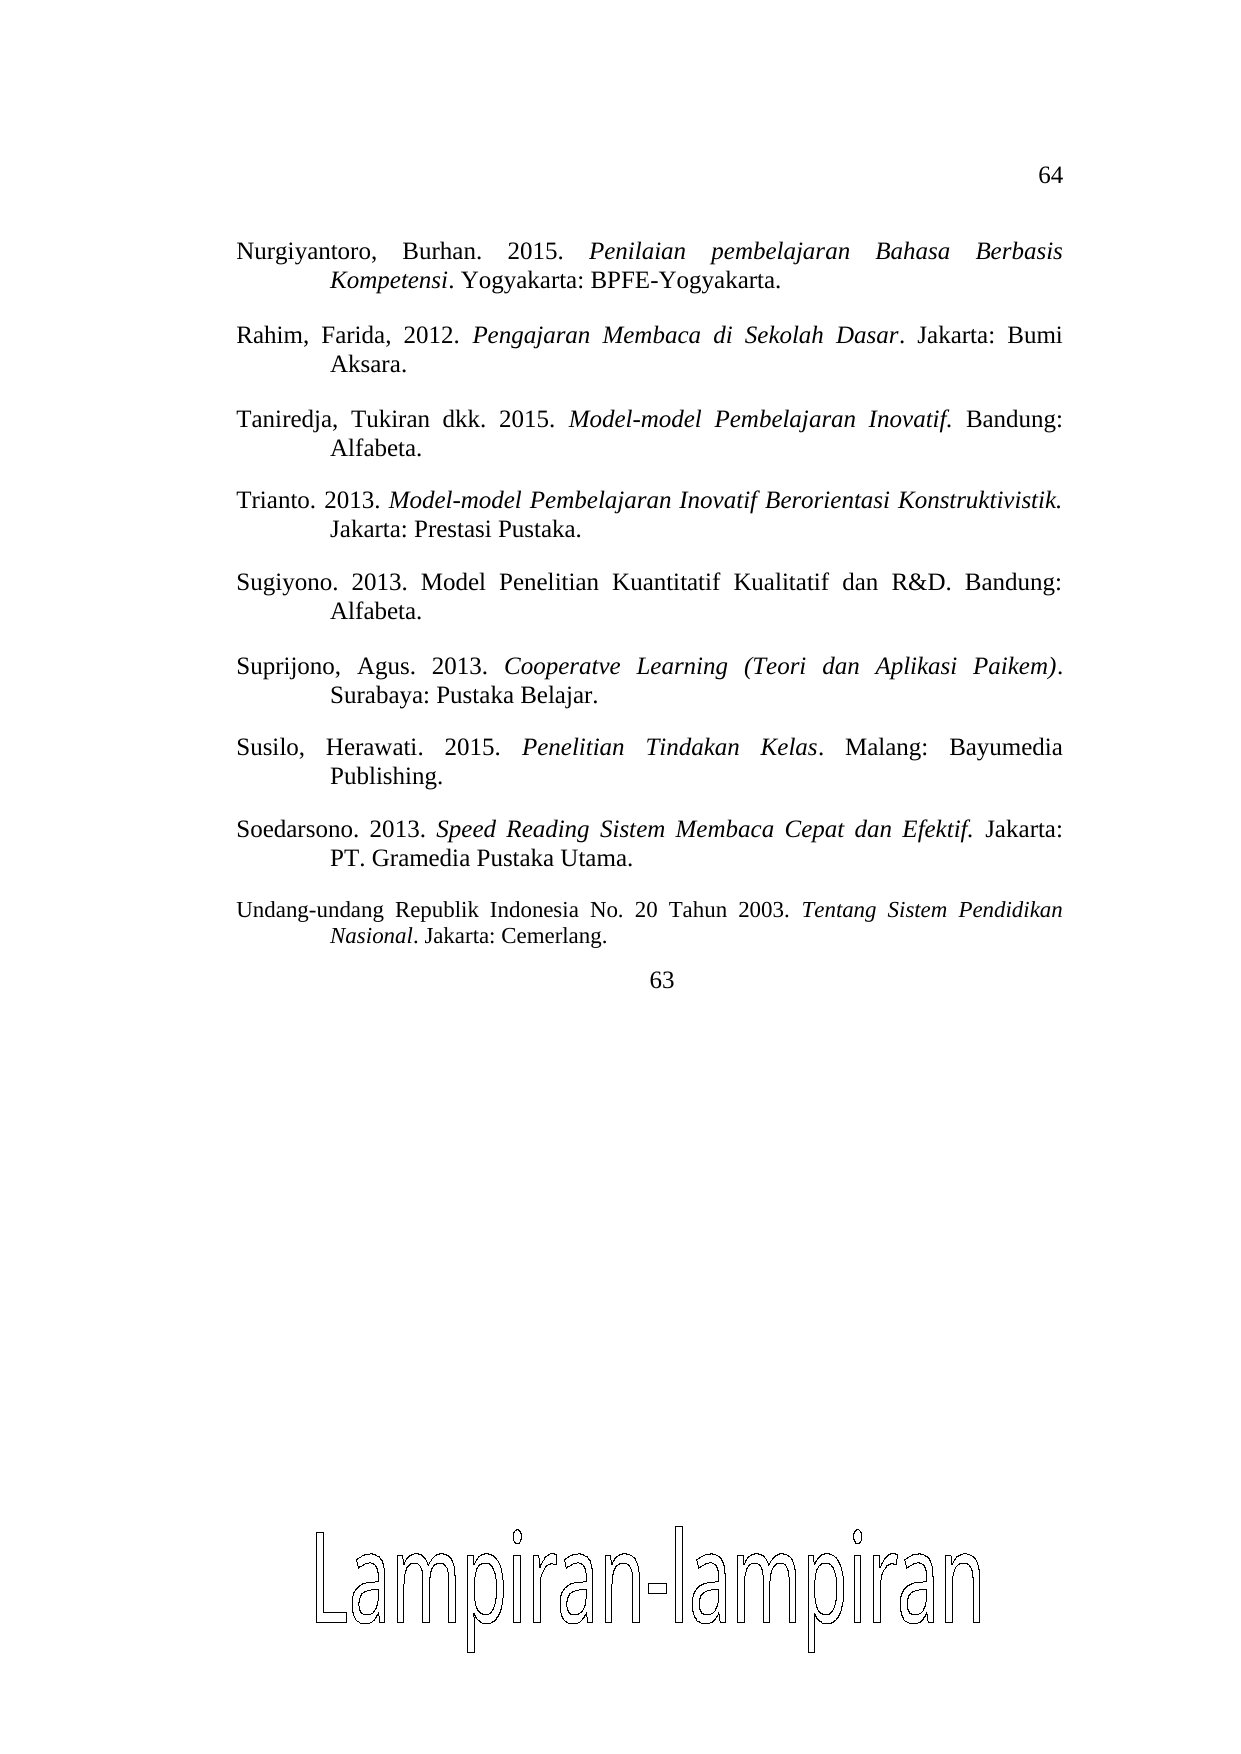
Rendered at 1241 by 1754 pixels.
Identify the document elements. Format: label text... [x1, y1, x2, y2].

text Trianto. 2013. Model-model Pembelajaran Inovatif Berorientasi Konstruktivistik. Jakarta: Prestasi Pustaka. [236, 486, 1063, 543]
text Taniredja, Tukiran dkk. 2015. Model-model Pembelajaran Inovatif. Bandung: Alfabeta. [236, 404, 1063, 461]
text Susilo, Herawati. 2015. Penelitian Tindakan Kelas. Malang: Bayumedia Publishing. [236, 732, 1063, 790]
text Soedarsono. 2013. Speed Reading Sistem Membaca Cepat dan Efektif. Jakarta: PT. Gramedia Pustaka Utama. [236, 814, 1063, 872]
text Sugiyono. 2013. Model Penelitian Kuantitatif Kualitatif dan R&D. Bandung: Alfabeta. [236, 567, 1063, 624]
text Nurgiyantoro, Burhan. 2015. Penilaian pembelajaran Bahasa Berbasis Kompetensi. Yogyakarta: BPFE-Yogyakarta. [236, 236, 1063, 294]
text Rahim, Farida, 2012. Pengajaran Membaca di Sekolah Dasar. Jakarta: Bumi Aksara. [236, 320, 1063, 378]
text Undang-undang Republik Indonesia No. 20 Tahun 2003. Tentang Sistem Pendidikan Nasional. Jakarta: Cemerlang. [236, 896, 1063, 948]
text Suprijono, Agus. 2013. Cooperatve Learning (Teori dan Aplikasi Paikem). Surabaya: Pustaka Belajar. [236, 651, 1063, 708]
